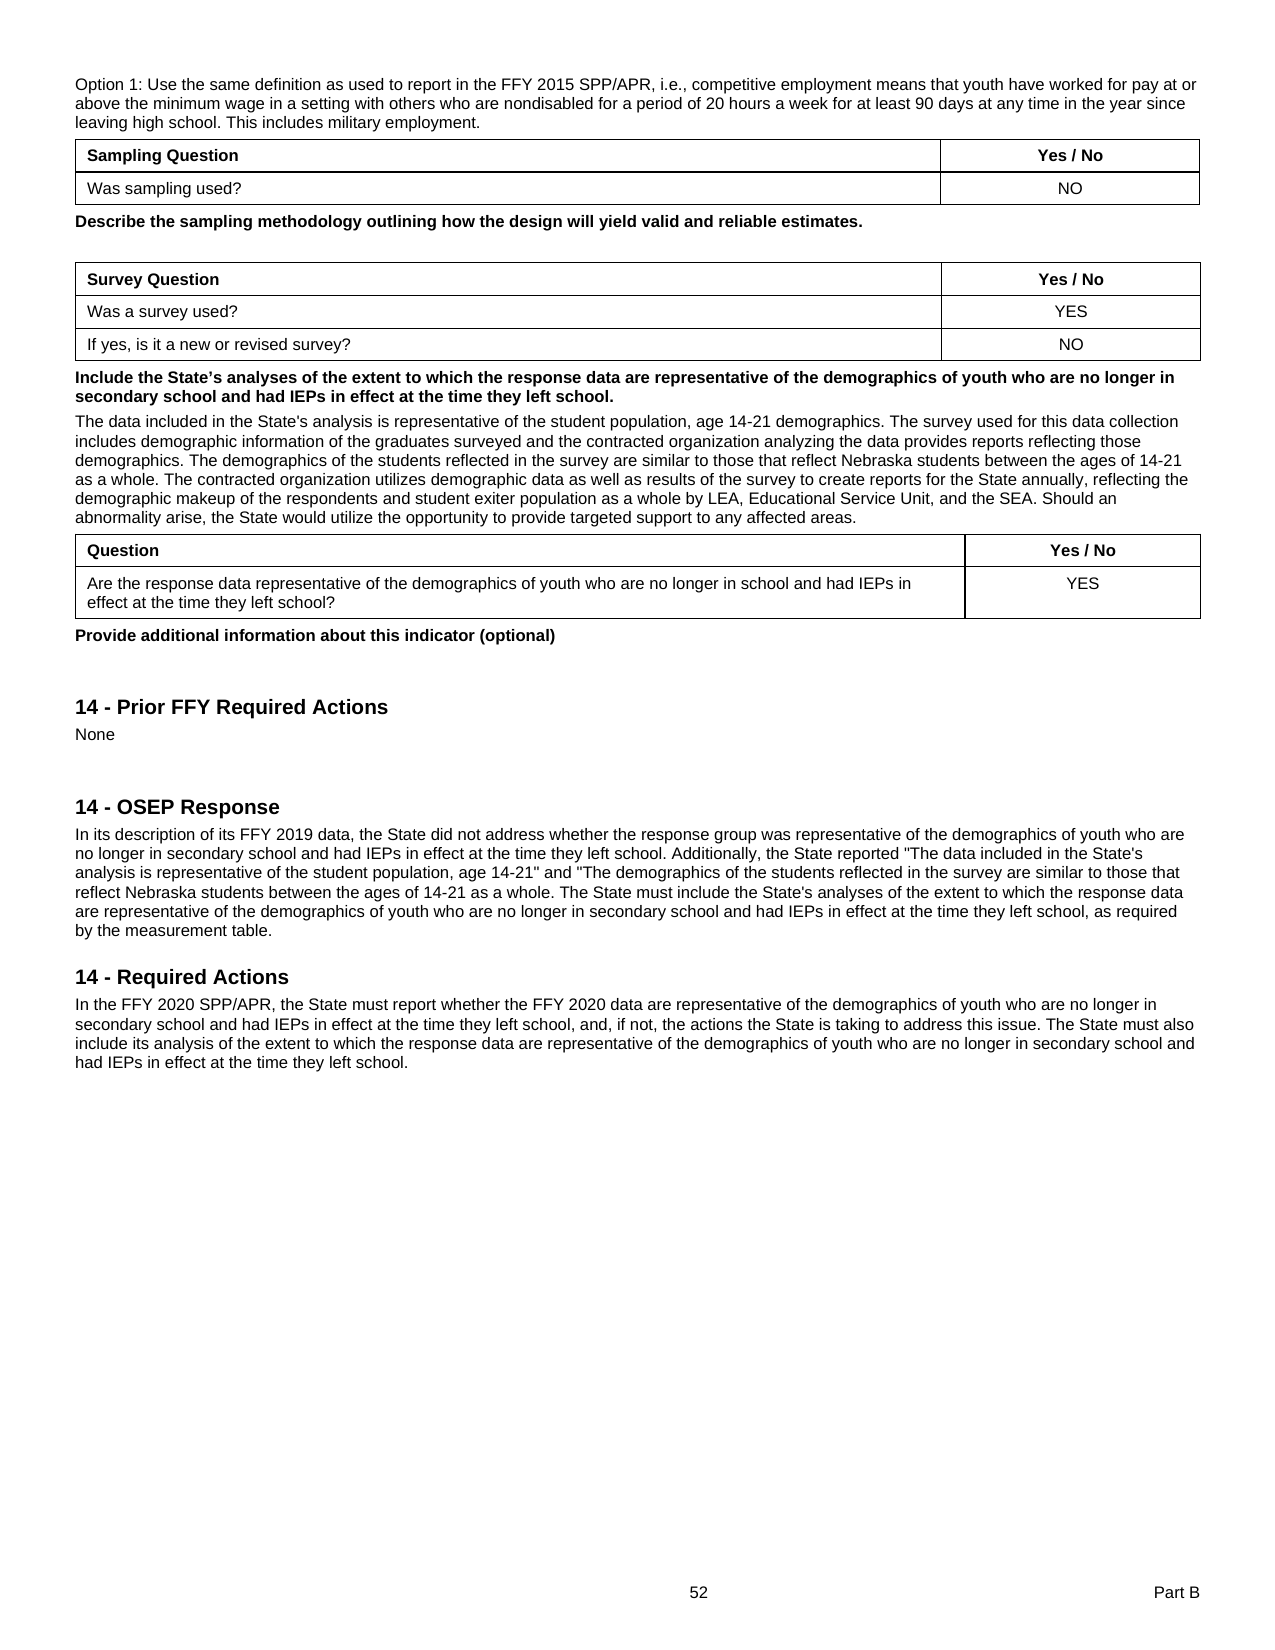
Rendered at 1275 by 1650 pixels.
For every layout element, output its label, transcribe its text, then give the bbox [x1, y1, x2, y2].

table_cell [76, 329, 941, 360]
text The data included in the State's analysis is representative of the student population, age 14-21 demographics. The survey used for this data collection includes demographic information of the graduates surveyed and the contracted organization analyzing the data provides reports reflecting those demographics. The demographics of the students reflected in the survey are similar to those that reflect Nebraska students between the ages of 14-21 as a whole. The contracted organization utilizes demographic data as well as results of the survey to create reports for the State annually, reflecting the demographic makeup of the respondents and student exiter population as a whole by LEA, Educational Service Unit, and the SEA. Should an abnormality arise, the State would utilize the opportunity to provide targeted support to any affected areas. [75, 412, 1200, 527]
subtitle 14 - OSEP Response [75, 795, 1200, 819]
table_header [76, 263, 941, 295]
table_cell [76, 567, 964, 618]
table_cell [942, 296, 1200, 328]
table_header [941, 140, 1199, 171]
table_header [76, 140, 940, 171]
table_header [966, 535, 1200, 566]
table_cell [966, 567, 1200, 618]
text Option 1: Use the same definition as used to report in the FFY 2015 SPP/APR, i.e., competitive employment means that youth have worked for pay at or above the minimum wage in a setting with others who are nondisabled for a period of 20 hours a week for at least 90 days at any time in the year since leaving high school. This includes military employment. [75, 75, 1200, 132]
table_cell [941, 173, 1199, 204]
text Describe the sampling methodology outlining how the design will yield valid and reliable estimates. [75, 211, 1200, 231]
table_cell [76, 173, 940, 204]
text Provide additional information about this indicator (optional) [75, 625, 1200, 644]
text In the FFY 2020 SPP/APR, the State must report whether the FFY 2020 data are representative of the demographics of youth who are no longer in secondary school and had IEPs in effect at the time they left school, and, if not, the actions the State is taking to address this issue. The State must also include its analysis of the extent to which the response data are representative of the demographics of youth who are no longer in secondary school and had IEPs in effect at the time they left school. [75, 995, 1200, 1072]
text In its description of its FFY 2019 data, the State did not address whether the response group was representative of the demographics of youth who are no longer in secondary school and had IEPs in effect at the time they left school. Additionally, the State reported "The data included in the State's analysis is representative of the student population, age 14-21" and "The demographics of the students reflected in the survey are similar to those that reflect Nebraska students between the ages of 14-21 as a whole. The State must include the State's analyses of the extent to which the response data are representative of the demographics of youth who are no longer in secondary school and had IEPs in effect at the time they left school, as required by the measurement table. [75, 825, 1200, 940]
subtitle 14 - Prior FFY Required Actions [75, 695, 1200, 719]
text Include the State’s analyses of the extent to which the response data are representative of the demographics of youth who are no longer in secondary school and had IEPs in effect at the time they left school. [75, 368, 1200, 406]
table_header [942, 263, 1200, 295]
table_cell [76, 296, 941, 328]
text None [75, 725, 1200, 744]
subtitle 14 - Required Actions [75, 965, 1200, 989]
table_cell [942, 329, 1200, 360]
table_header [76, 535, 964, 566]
